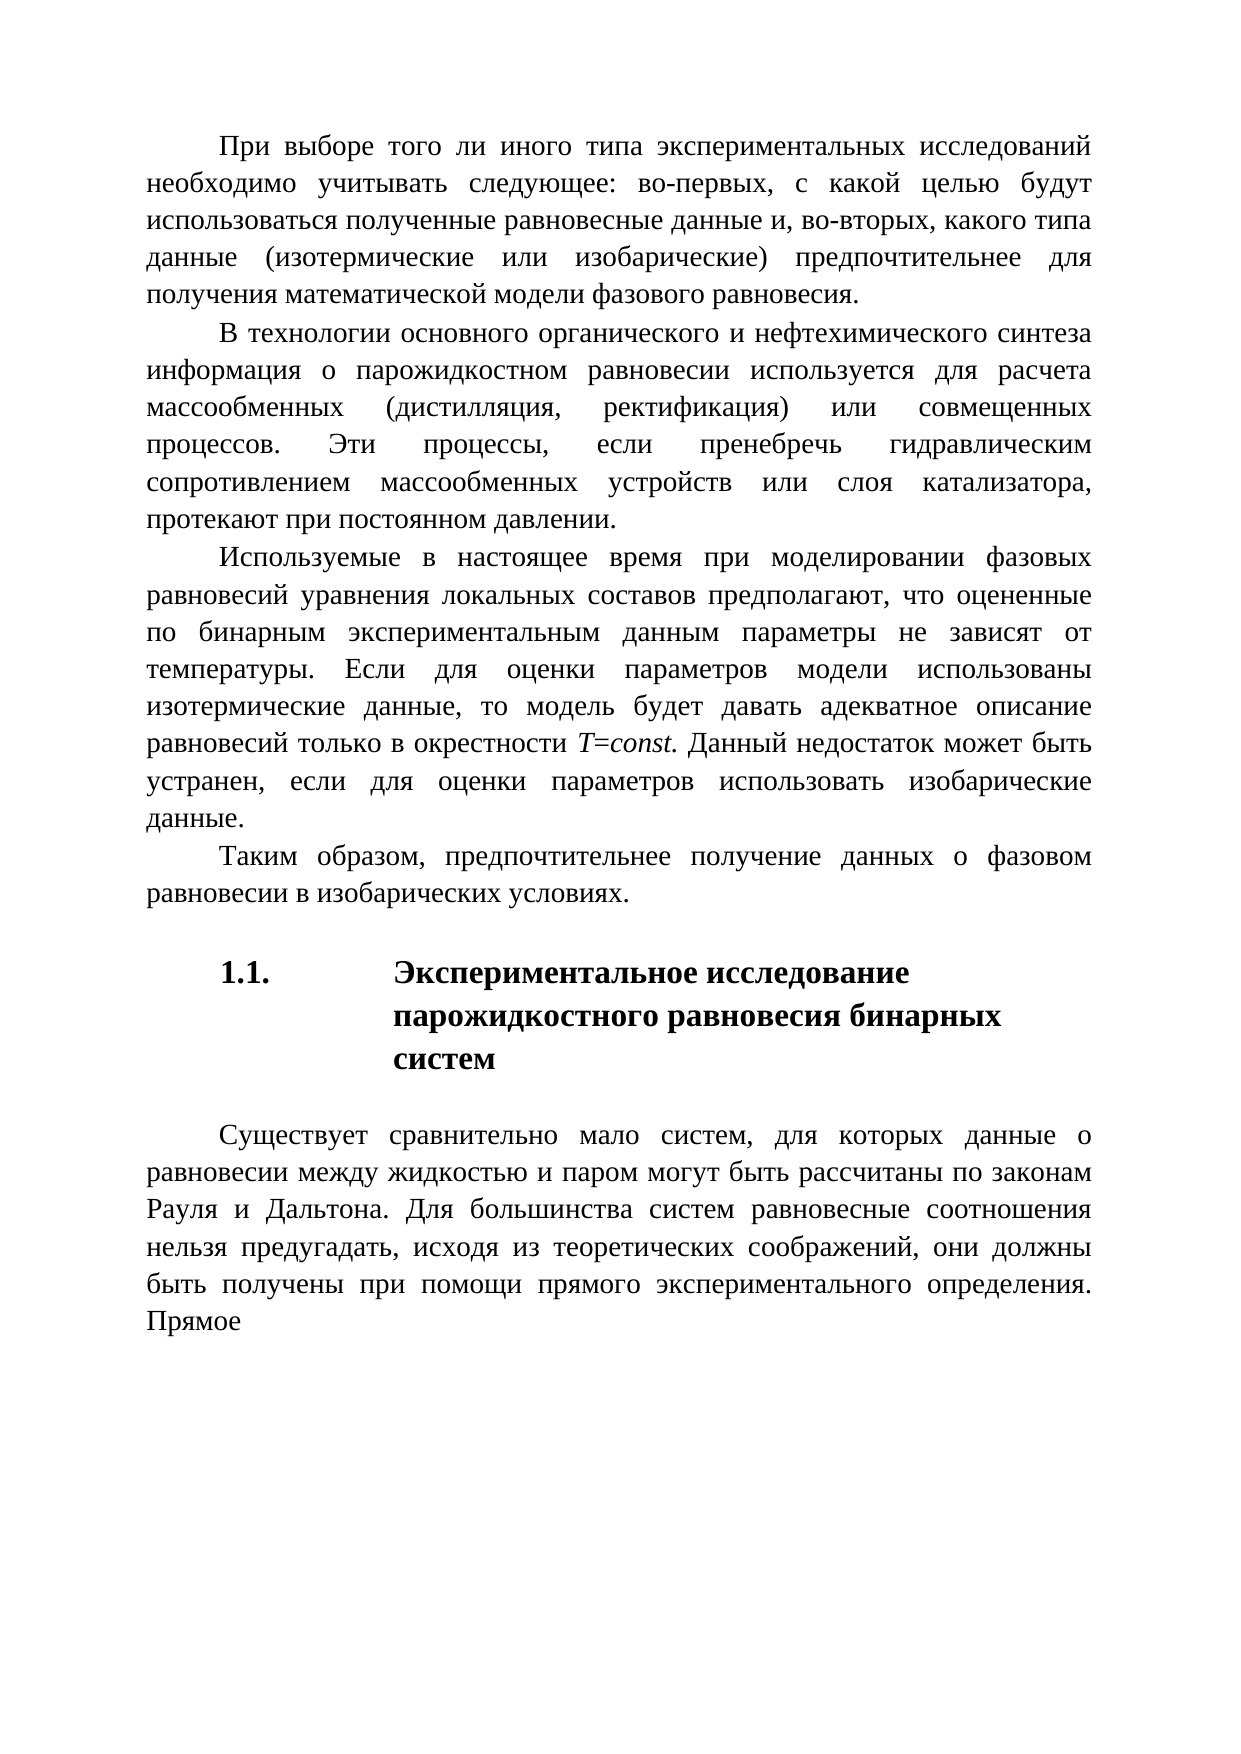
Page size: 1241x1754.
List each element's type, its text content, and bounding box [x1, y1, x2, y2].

text Используемые в настоящее время при моделировании фазовых равновесий уравнения локальных составов предполагают, что оцененные по бинарным экспериментальным данным параметры не зависят от температуры. Если для оценки параметров модели использованы изотермические данные, то модель будет давать адекватное описание равновесий только в окрестности Т=const. Данный недостаток может быть устранен, если для оценки параметров использовать изобарические данные. [146, 539, 1093, 833]
text В технологии основного органического и нефтехимического синтеза информация о парожидкостном равновесии используется для расчета массообменных (дистилляция, ректификация) или совмещенных процессов. Эти процессы, если пренебречь гидравлическим сопротивлением массообменных устройств или слоя катализатора, протекают при постоянном давлении. [146, 315, 1093, 534]
subtitle Экспериментальное исследование парожидкостного равновесия бинарных систем [220, 952, 1093, 1076]
text Таким образом, предпочтительнее получение данных о фазовом равновесии в изобарических условиях. [146, 838, 1093, 909]
text Существует сравнительно мало систем, для которых данные о равновесии между жидкостью и паром могут быть рассчитаны по законам Рауля и Дальтона. Для большинства систем равновесные соотношения нельзя предугадать, исходя из теоретических соображений, они должны быть получены при помощи прямого экспериментального определения. Прямое [146, 1117, 1093, 1337]
text При выборе того ли иного типа экспериментальных исследований необходимо учитывать следующее: во-первых, с какой целью будут использоваться полученные равновесные данные и, во-вторых, какого типа данные (изотермические или изобарические) предпочтительнее для получения математической модели фазового равновесия. [146, 128, 1093, 310]
